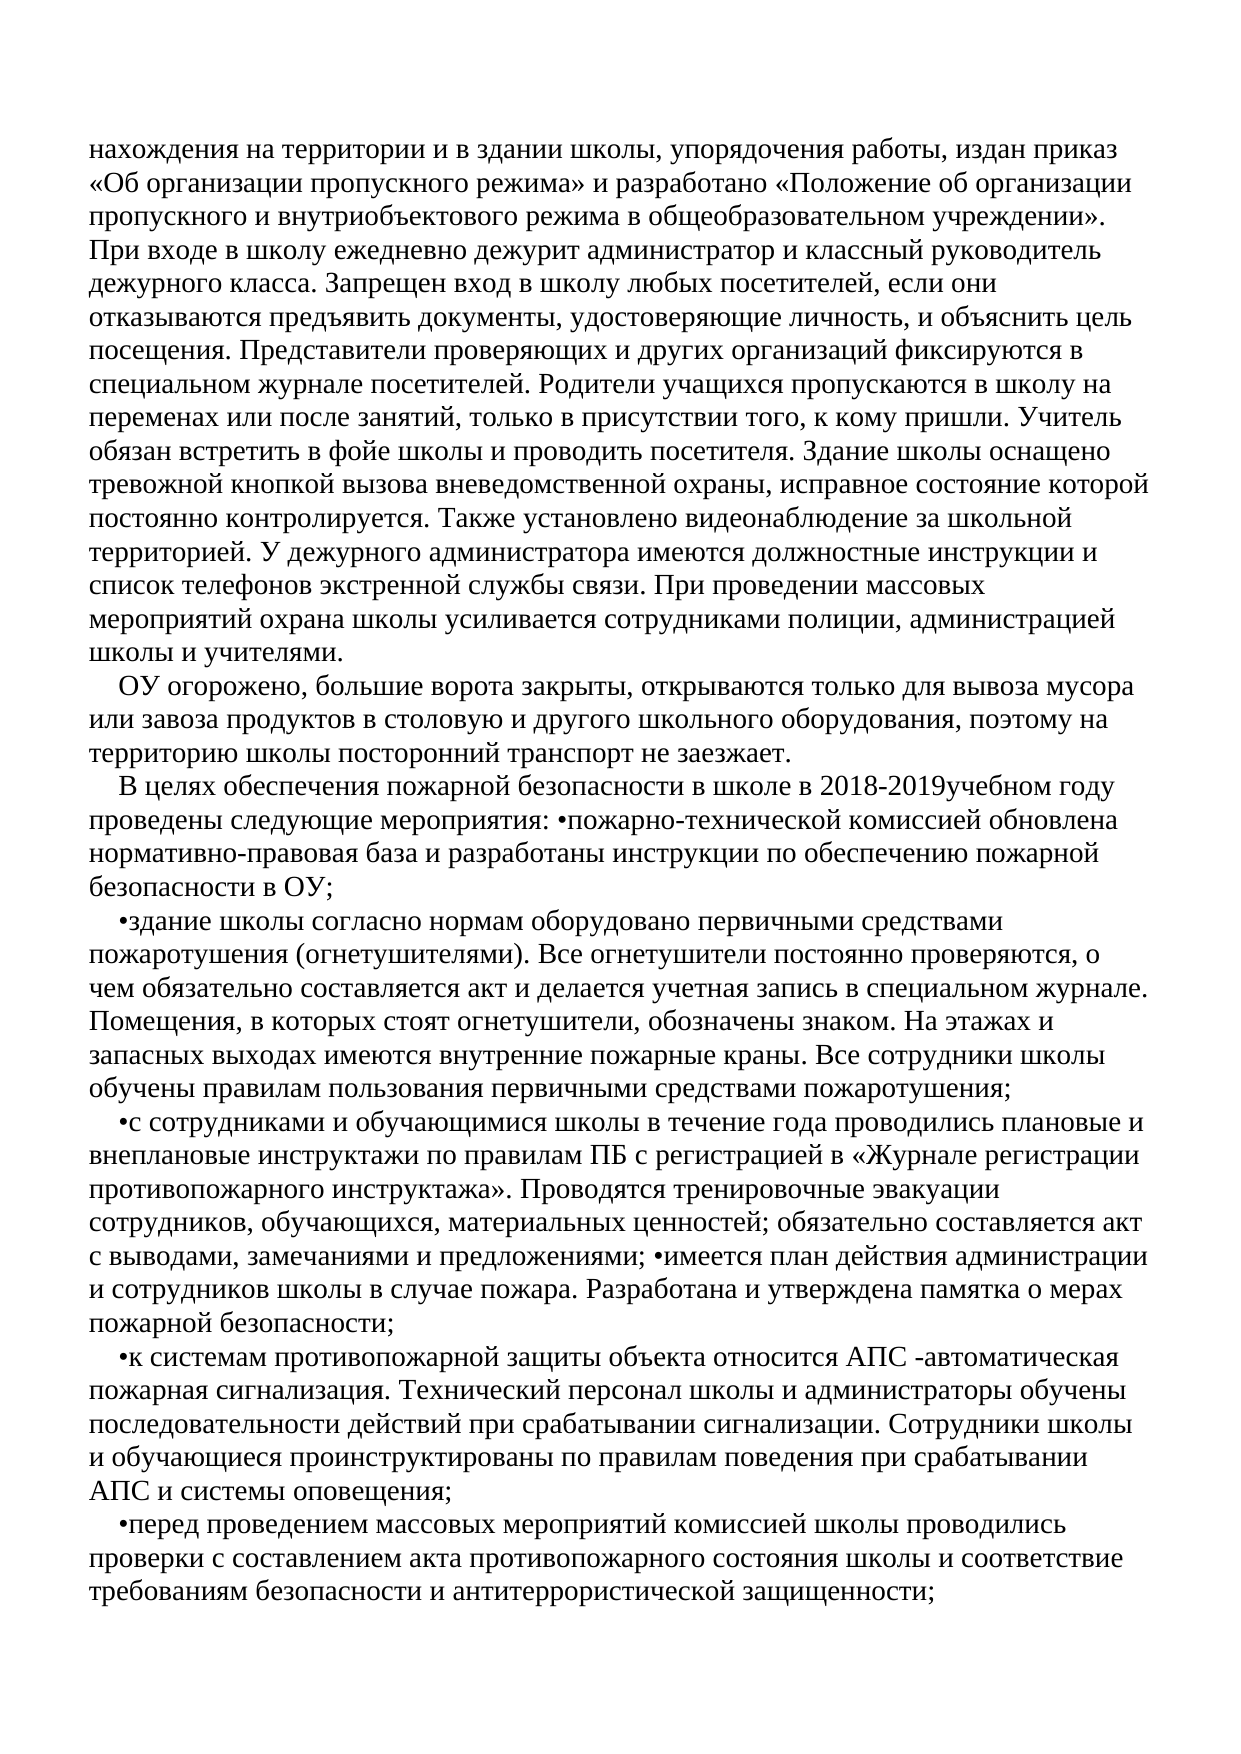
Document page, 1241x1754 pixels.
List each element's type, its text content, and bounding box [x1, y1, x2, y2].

text •здание школы согласно нормам оборудовано первичными средствами пожаротушения (огнетушителями). Все огнетушители постоянно проверяются, о чем обязательно составляется акт и делается учетная запись в специальном журнале. Помещения, в которых стоят огнетушители, обозначены знаком. На этажах и запасных выходах имеются внутренние пожарные краны. Все сотрудники школы обучены правилам пользования первичными средствами пожаротушения; [88, 903, 1152, 1104]
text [88, 131, 1152, 668]
text •перед проведением массовых мероприятий комиссией школы проводились проверки с составлением акта противопожарного состояния школы и соответствие требованиям безопасности и антитеррористической защищенности; [88, 1506, 1152, 1607]
text ОУ огорожено, большие ворота закрыты, открываются только для вывоза мусора или завоза продуктов в столовую и другого школьного оборудования, поэтому на территорию школы посторонний транспорт не заезжает. [88, 668, 1152, 768]
text В целях обеспечения пожарной безопасности в школе в 2018-2019учебном году проведены следующие мероприятия: •пожарно-технической комиссией обновлена нормативно-правовая база и разработаны инструкции по обеспечению пожарной безопасности в ОУ; [88, 768, 1152, 903]
text •с сотрудниками и обучающимися школы в течение года проводились плановые и внеплановые инструктажи по правилам ПБ с регистрацией в «Журнале регистрации противопожарного инструктажа». Проводятся тренировочные эвакуации сотрудников, обучающихся, материальных ценностей; обязательно составляется акт с выводами, замечаниями и предложениями; •имеется план действия администрации и сотрудников школы в случае пожара. Разработана и утверждена памятка о мерах пожарной безопасности; [88, 1104, 1152, 1339]
text •к системам противопожарной защиты объекта относится АПС -автоматическая пожарная сигнализация. Технический персонал школы и администраторы обучены последовательности действий при срабатывании сигнализации. Сотрудники школы и обучающиеся проинструктированы по правилам поведения при срабатывании АПС и системы оповещения; [88, 1339, 1152, 1506]
